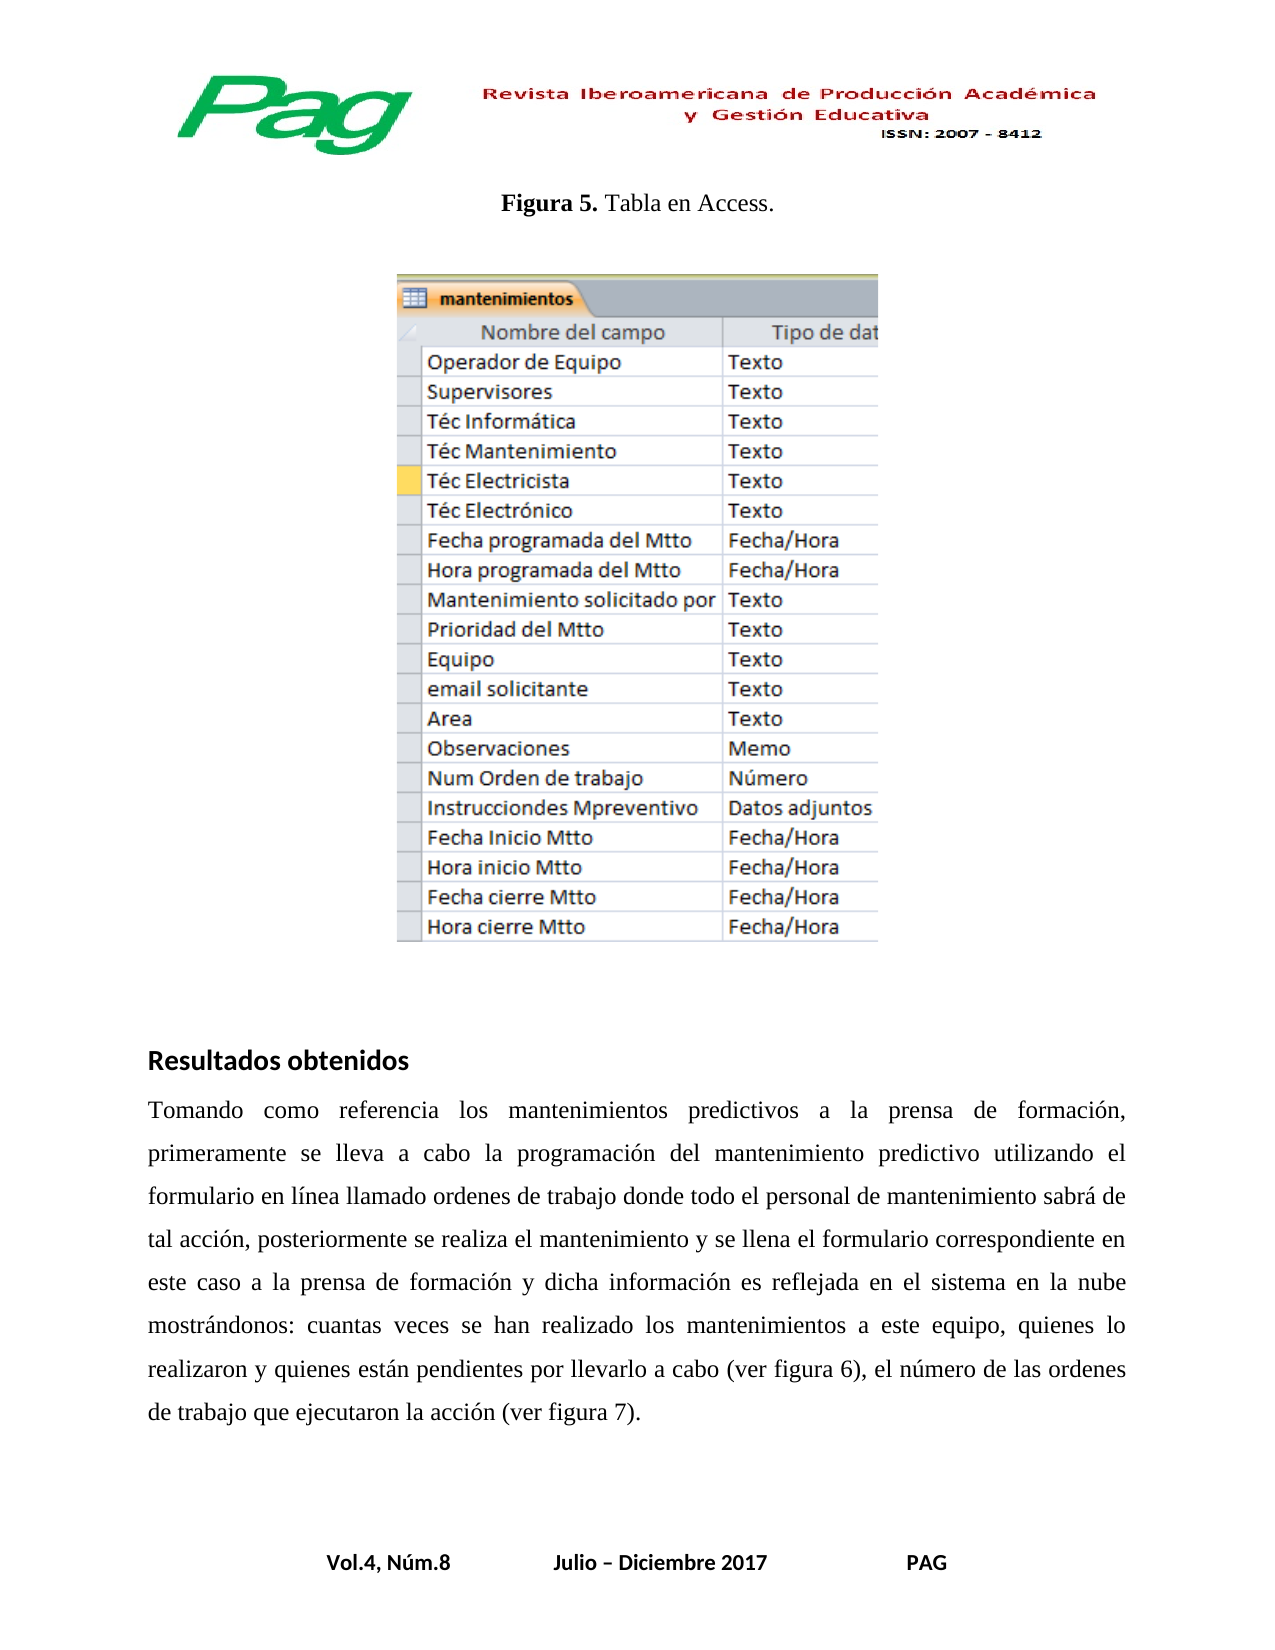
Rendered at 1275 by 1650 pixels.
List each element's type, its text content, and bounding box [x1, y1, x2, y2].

picture [177, 73, 1098, 155]
text Figura 5. Tabla en Access. [148, 188, 1127, 217]
text Tomando como referencia los mantenimientos predictivos a la prensa de formación, primeramente se lleva a cabo la programación del mantenimiento predictivo utilizando el formulario en línea llamado ordenes de trabajo donde todo el personal de mantenimiento sabrá de tal acción, posteriormente se realiza el mantenimiento y se llena el formulario correspondiente en este caso a la prensa de formación y dicha información es reflejada en el sistema en la nube mostrándonos: cuantas veces se han realizado los mantenimientos a este equipo, quienes lo realizaron y quienes están pendientes por llevarlo a cabo (ver figura 6), el número de las ordenes de trabajo que ejecutaron la acción (ver figura 7). [148, 1095, 1127, 1426]
picture [396, 274, 879, 942]
text Resultados obtenidos [148, 1042, 1127, 1077]
